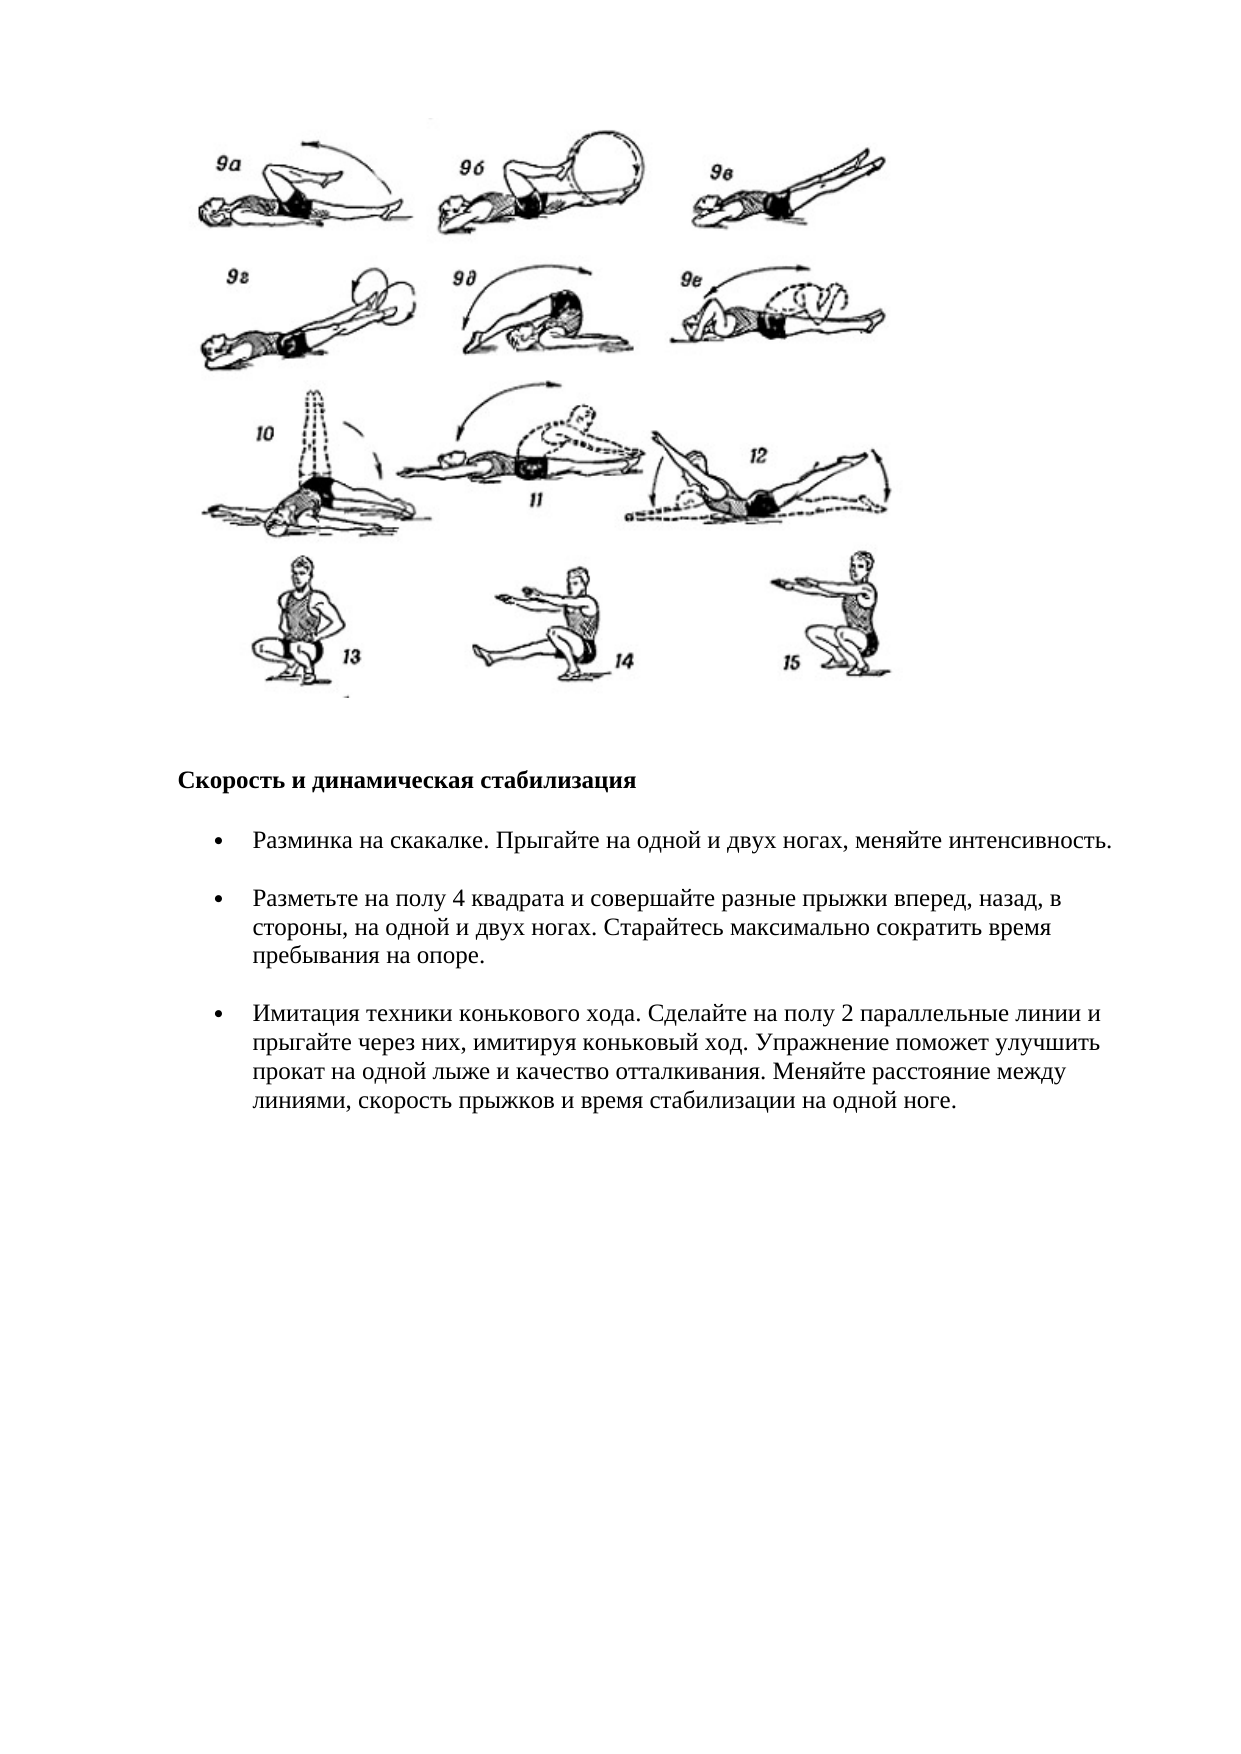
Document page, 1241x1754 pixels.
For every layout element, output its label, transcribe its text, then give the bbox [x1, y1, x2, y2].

picture [177, 118, 928, 698]
subtitle Скорость и динамическая стабилизация [177, 765, 1152, 794]
list Разметьте на полу 4 квадрата и совершайте разные прыжки вперед, назад, в стороны, на одной и двух ногах. Старайтесь максимально сократить время пребывания на опоре. [215, 883, 1152, 969]
list Имитация техники конькового хода. Сделайте на полу 2 параллельные линии и прыгайте через них, имитируя коньковый ход. Упражнение поможет улучшить прокат на одной лыже и качество отталкивания. Меняйте расстояние между линиями, скорость прыжков и время стабилизации на одной ноге. [215, 998, 1152, 1113]
list Разминка на скакалке. Прыгайте на одной и двух ногах, меняйте интенсивность. [215, 825, 1152, 854]
